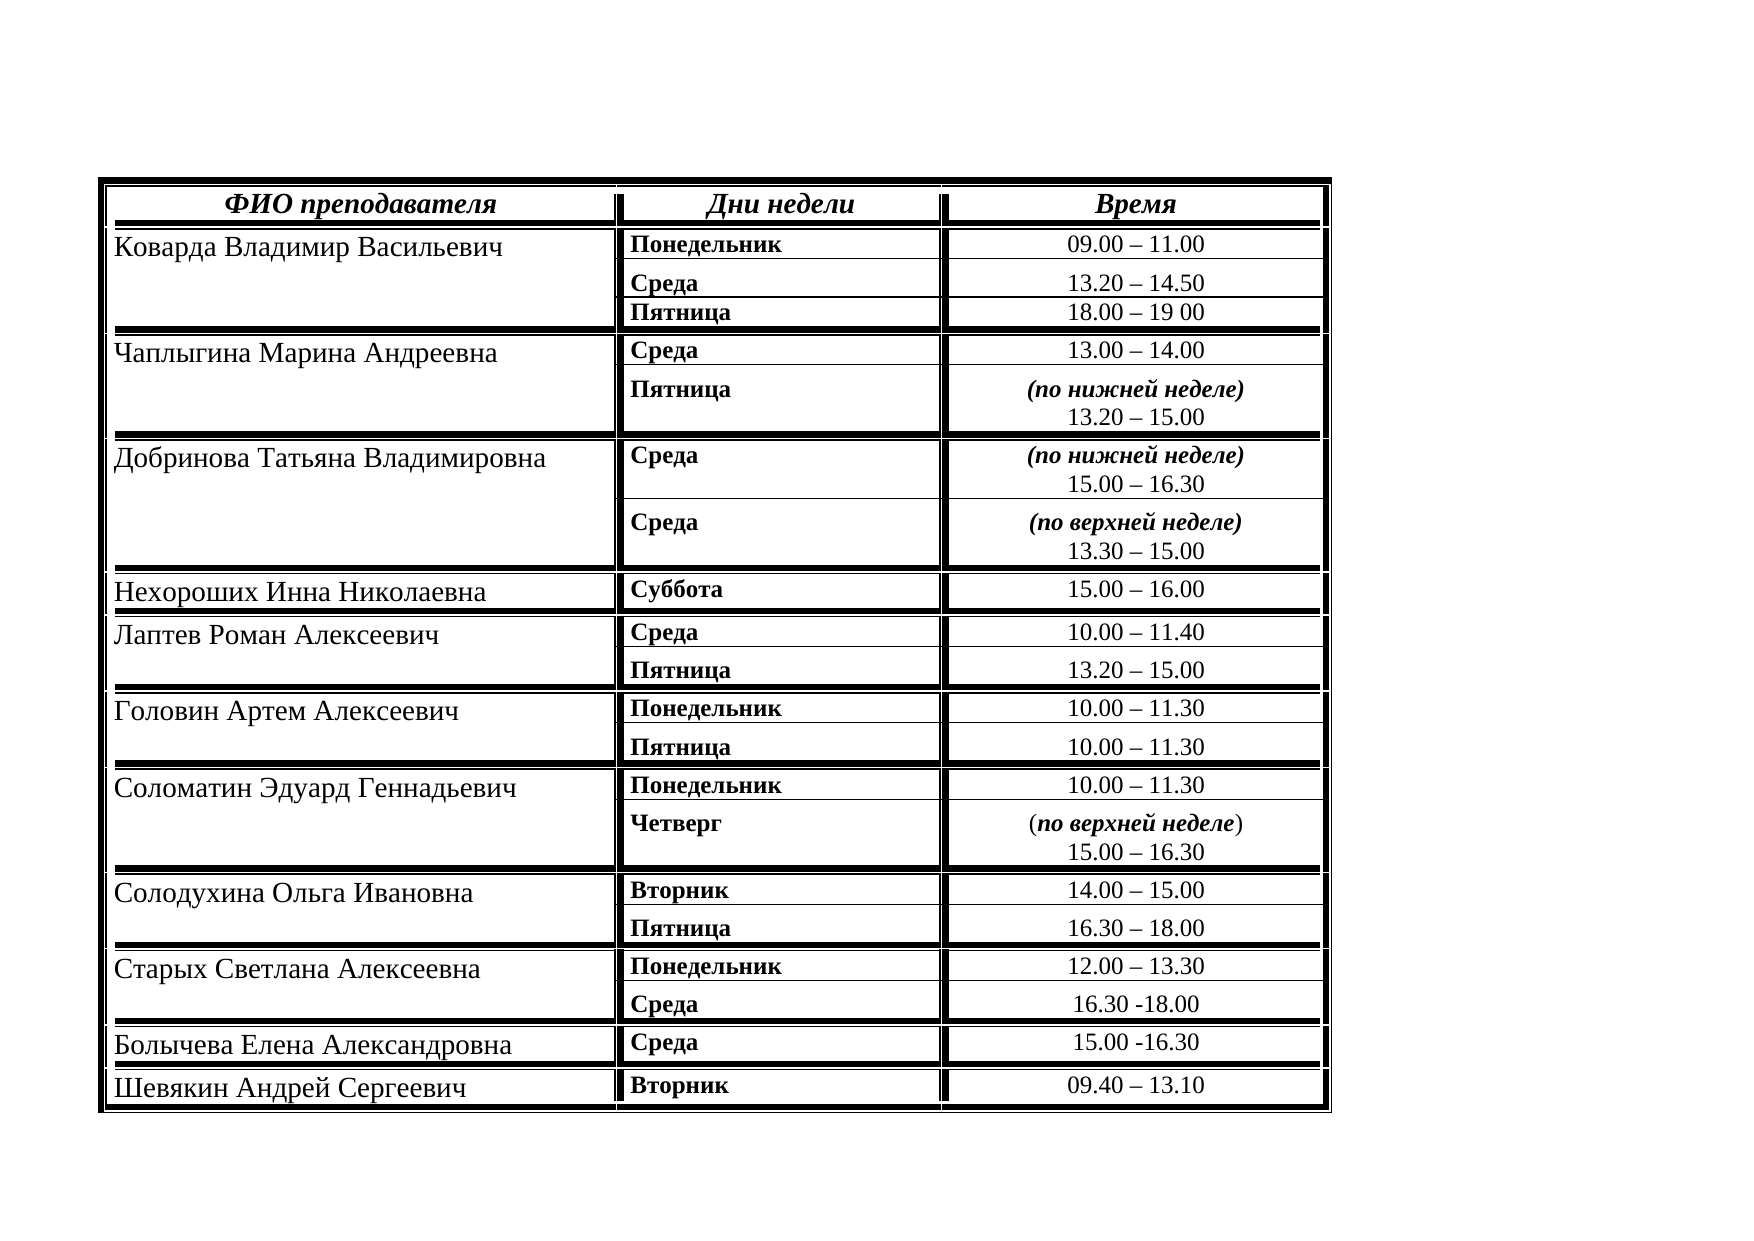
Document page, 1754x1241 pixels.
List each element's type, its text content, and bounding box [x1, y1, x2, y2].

table_cell 10.00 – 11.30 [944, 760, 1328, 798]
table_cell (по верхней неделе) 13.30 – 15.00 [949, 499, 1323, 565]
table_cell Суббота [624, 574, 939, 608]
table_cell 18.00 – 19 00 [949, 298, 1323, 326]
table_cell 10.00 – 11.30 [949, 723, 1323, 760]
table_cell Старых Светлана Алексеевна [104, 942, 619, 1018]
table_cell Понедельник [624, 694, 939, 722]
table_cell Нехороших Инна Николаевна [104, 565, 619, 608]
table_cell Солодухина Ольга Ивановна [104, 865, 619, 942]
table_cell 15.00 – 16.00 [944, 565, 1328, 608]
table_cell Среда [624, 441, 939, 498]
table_cell (по нижней неделе) 15.00 – 16.30 [944, 431, 1328, 498]
table_cell Среда [624, 617, 939, 646]
table_cell 16.30 – 18.00 [949, 905, 1323, 942]
table_cell Вторник [624, 875, 939, 903]
table_cell 10.00 – 11.40 [944, 608, 1328, 646]
table_cell Четверг [624, 800, 939, 865]
table_cell 13.20 – 15.00 [949, 647, 1323, 684]
table_cell Коварда Владимир Васильевич [104, 220, 619, 326]
table_cell Соломатин Эдуард Геннадьевич [104, 760, 619, 865]
table_cell Понедельник [624, 230, 939, 258]
table_cell Понедельник [624, 770, 939, 798]
table_cell 15.00 -16.30 [944, 1018, 1328, 1061]
table_cell 14.00 – 15.00 [944, 865, 1328, 903]
table_cell 12.00 – 13.30 [944, 942, 1328, 980]
table_cell Пятница [624, 723, 939, 760]
table_cell Среда [624, 259, 939, 296]
table_cell Среда [624, 1027, 939, 1061]
table_cell Вторник [619, 1061, 944, 1104]
table_cell 16.30 -18.00 [949, 981, 1323, 1018]
table_cell (по нижней неделе) 13.20 – 15.00 [949, 365, 1323, 431]
table_header Дни недели [619, 184, 944, 220]
table_cell 09.40 – 13.10 [944, 1061, 1328, 1104]
table_cell 13.20 – 14.50 [949, 259, 1323, 296]
table_cell (по верхней неделе) 15.00 – 16.30 [949, 800, 1323, 865]
table_cell 09.00 – 11.00 [944, 220, 1328, 258]
table_cell Головин Артем Алексеевич [104, 684, 619, 760]
table_cell Пятница [624, 298, 939, 326]
table_cell Понедельник [624, 951, 939, 980]
table_cell Пятница [624, 647, 939, 684]
table_cell Пятница [624, 905, 939, 942]
table_cell Среда [624, 336, 939, 364]
table_cell Среда [624, 499, 939, 565]
table_header ФИО преподавателя [104, 184, 619, 220]
table_cell Добринова Татьяна Владимировна [104, 431, 619, 565]
table_cell Шевякин Андрей Сергеевич [104, 1061, 619, 1104]
table_cell Пятница [624, 365, 939, 431]
table_cell Среда [624, 981, 939, 1018]
table_cell 10.00 – 11.30 [944, 684, 1328, 722]
table_header Время [944, 187, 1323, 220]
table_cell 13.00 – 14.00 [944, 326, 1328, 364]
table_cell Болычева Елена Александровна [104, 1018, 619, 1061]
table_cell Лаптев Роман Алексеевич [104, 608, 619, 684]
table_cell Чаплыгина Марина Андреевна [104, 326, 619, 431]
